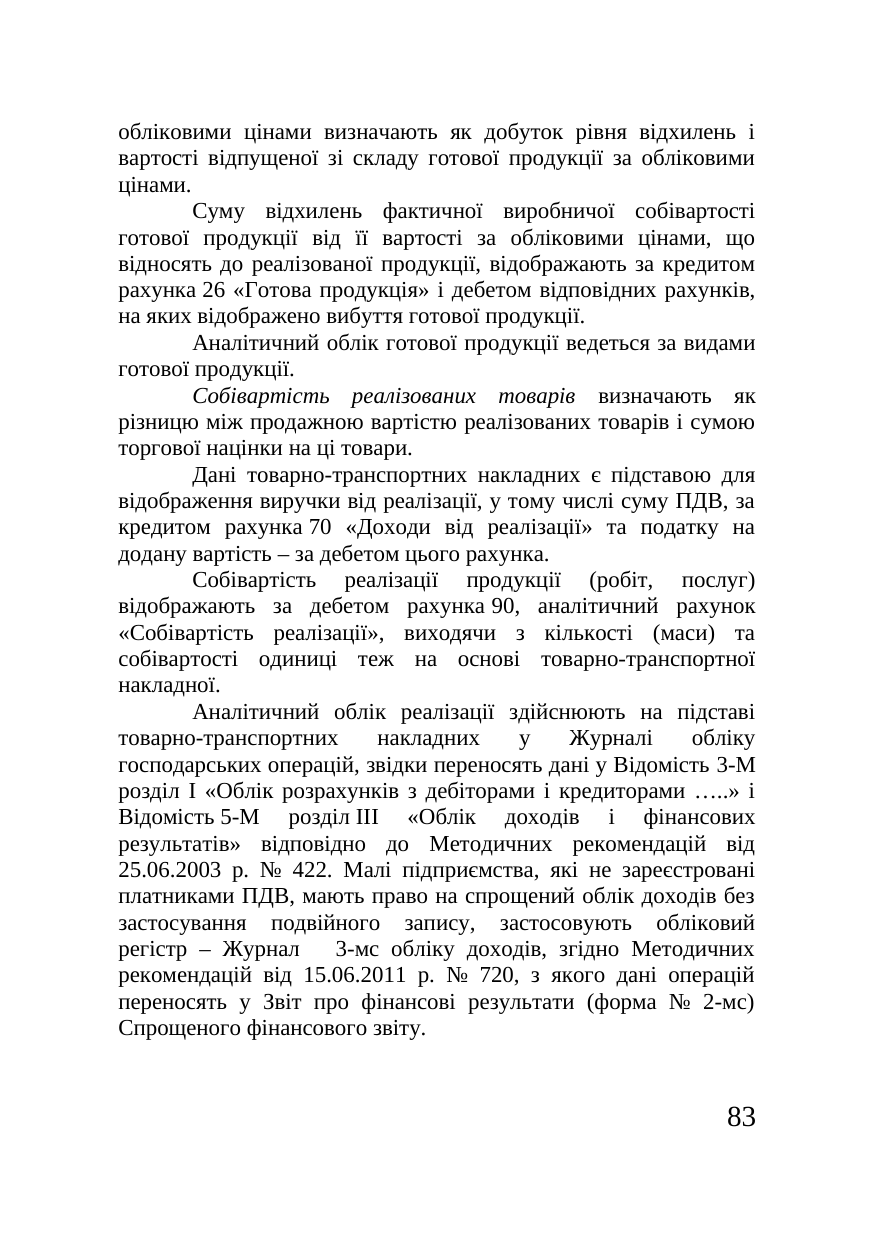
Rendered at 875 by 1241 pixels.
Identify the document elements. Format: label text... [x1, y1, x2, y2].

text Собівартість реалізованих товарів визначають як різницю між продажною вартістю реалізованих товарів і сумою торгової націнки на ці товари. [118, 382, 756, 461]
text Аналітичний облік реалізації здійснюють на підставі товарно-транспортних накладних у Журналі обліку господарських операцій, звідки переносять дані у Відомість 3-М розділ I «Облік розрахунків з дебіторами і кредиторами …..» і Відомість 5-М розділ ІІI «Облік доходів і фінансових результатів» відповідно до Методичних рекомендацій від 25.06.2003 р. № 422. Малі підприємства, які не зареєстровані платниками ПДВ, мають право на спрощений облік доходів без застосування подвійного запису, застосовують обліковий регістр – Журнал 3-мс обліку доходів, згідно Методичних рекомендацій від 15.06.2011 р. № 720, з якого дані операцій переносять у Звіт про фінансові результати (форма № 2-мс) Спрощеного фінансового звіту. [118, 698, 756, 1041]
text Дані товарно-транспортних накладних є підставою для відображення виручки від реалізації, у тому числі суму ПДВ, за кредитом рахунка 70 «Доходи від реалізації» та податку на додану вартість – за дебетом цього рахунка. [118, 461, 756, 566]
text Аналітичний облік готової продукції ведеться за видами готової продукції. [118, 329, 756, 382]
text Собівартість реалізації продукції (робіт, послуг) відображають за дебетом рахунка 90, аналітичний рахунок «Собівартість реалізації», виходячи з кількості (маси) та собівартості одиниці теж на основі товарно-транспортної накладної. [118, 566, 756, 698]
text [118, 118, 756, 197]
text Суму відхилень фактичної виробничої собівартості готової продукції від її вартості за обліковими цінами, що відносять до реалізованої продукції, відображають за кредитом рахунка 26 «Готова продукція» і дебетом відповідних рахунків, на яких відображено вибуття готової продукції. [118, 197, 756, 329]
